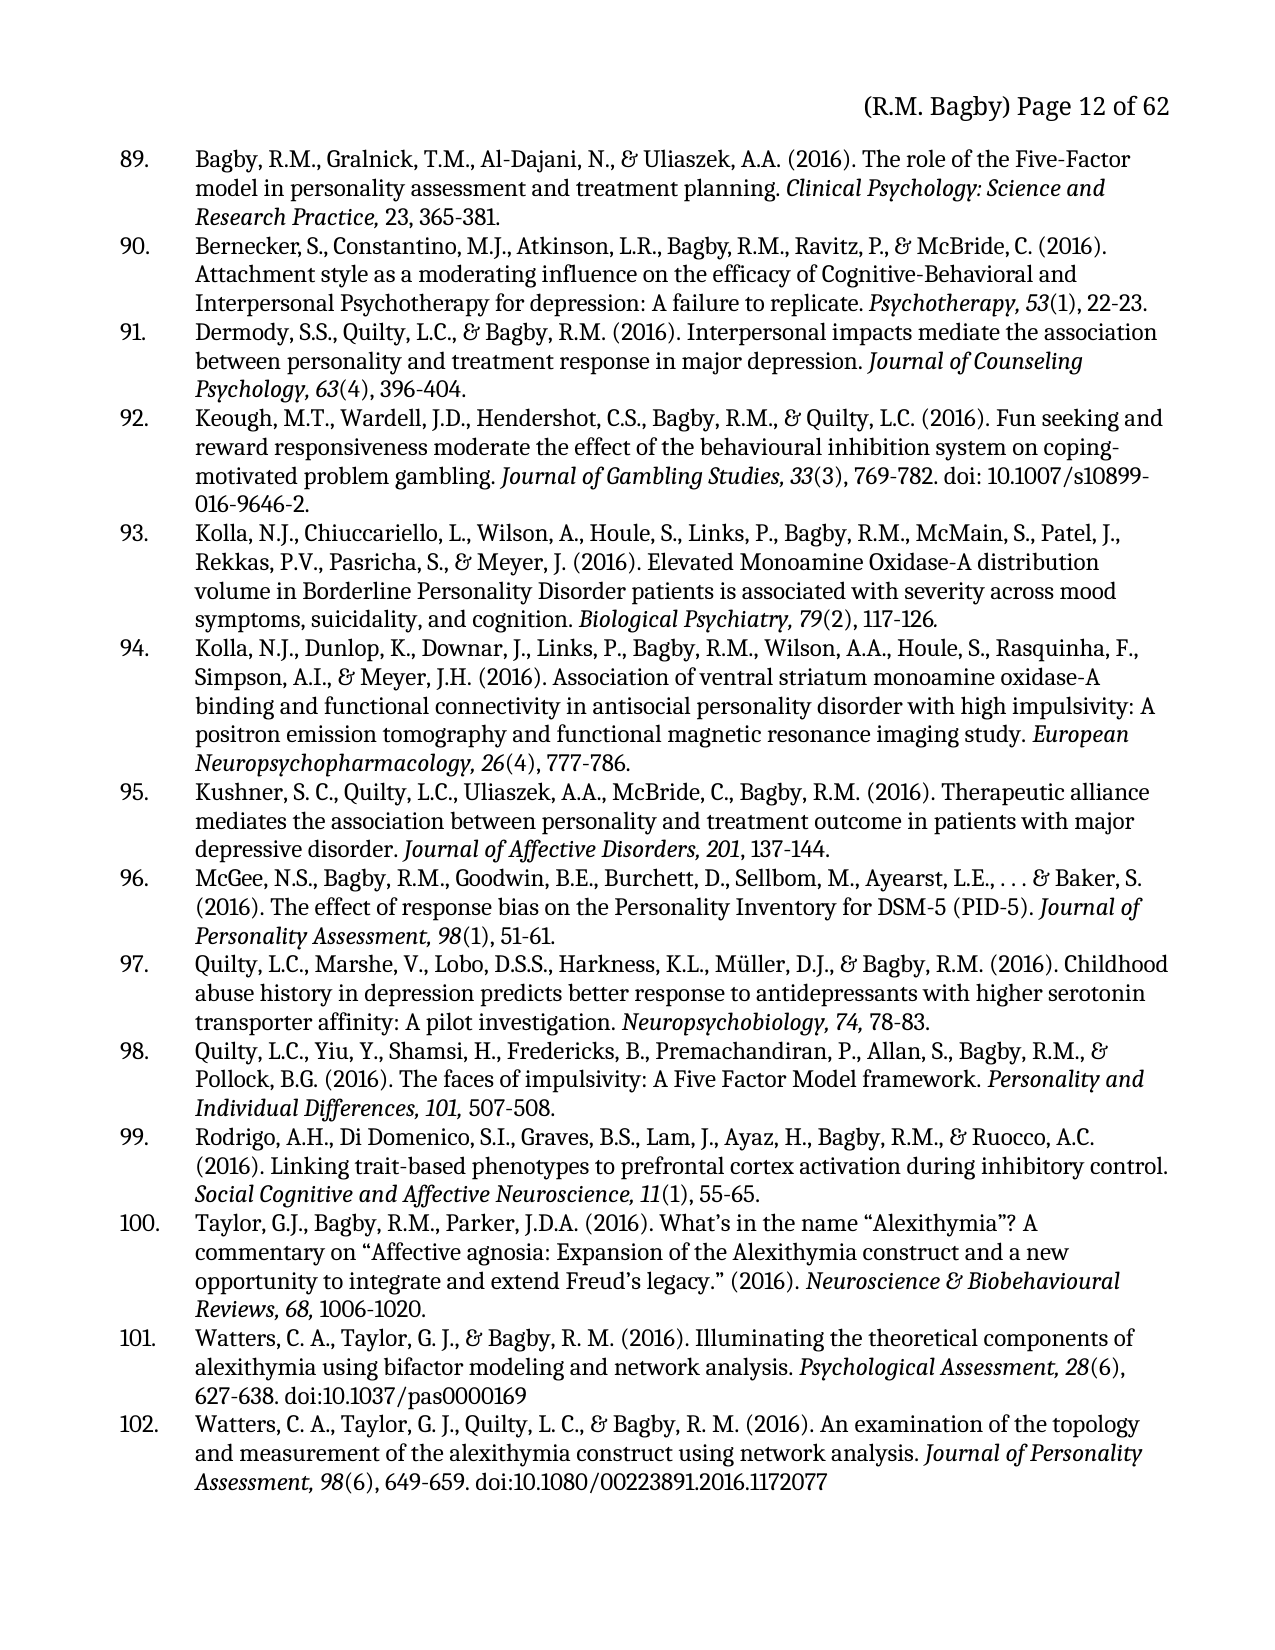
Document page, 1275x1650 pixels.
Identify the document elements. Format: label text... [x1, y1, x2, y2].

list Watters, C. A., Taylor, G. J., & Bagby, R. M. (2016). Illuminating the theoretical components of alexithymia using bifactor modeling and network analysis. Psychological Assessment, 28(6), 627-638. doi:10.1037/pas0000169 [120, 1324, 1170, 1410]
list Watters, C. A., Taylor, G. J., Quilty, L. C., & Bagby, R. M. (2016). An examination of the topology and measurement of the alexithymia construct using network analysis. Journal of Personality Assessment, 98(6), 649-659. doi:10.1080/00223891.2016.1172077 [120, 1410, 1170, 1497]
list Kolla, N.J., Chiuccariello, L., Wilson, A., Houle, S., Links, P., Bagby, R.M., McMain, S., Patel, J., Rekkas, P.V., Pasricha, S., & Meyer, J. (2016). Elevated Monoamine Oxidase-A distribution volume in Borderline Personality Disorder patients is associated with severity across mood symptoms, suicidality, and cognition. Biological Psychiatry, 79(2), 117-126. [120, 519, 1170, 634]
list McGee, N.S., Bagby, R.M., Goodwin, B.E., Burchett, D., Sellbom, M., Ayearst, L.E., . . . & Baker, S. (2016). The effect of response bias on the Personality Inventory for DSM-5 (PID-5). Journal of Personality Assessment, 98(1), 51-61. [555, 864, 1170, 950]
list Taylor, G.J., Bagby, R.M., Parker, J.D.A. (2016). What’s in the name “Alexithymia”? A commentary on “Affective agnosia: Expansion of the Alexithymia construct and a new opportunity to integrate and extend Freud’s legacy.” (2016). Neuroscience & Biobehavioural Reviews, 68, 1006-1020. [120, 1209, 1170, 1324]
list Bernecker, S., Constantino, M.J., Atkinson, L.R., Bagby, R.M., Ravitz, P., & McBride, C. (2016). Attachment style as a moderating influence on the efficacy of Cognitive-Behavioral and Interpersonal Psychotherapy for depression: A failure to replicate. Psychotherapy, 53(1), 22-23. [120, 232, 1170, 318]
list Quilty, L.C., Marshe, V., Lobo, D.S.S., Harkness, K.L., Müller, D.J., & Bagby, R.M. (2016). Childhood abuse history in depression predicts better response to antidepressants with higher serotonin transporter affinity: A pilot investigation. Neuropsychobiology, 74, 78-83. [120, 950, 1170, 1037]
list Dermody, S.S., Quilty, L.C., & Bagby, R.M. (2016). Interpersonal impacts mediate the association between personality and treatment response in major depression. Journal of Counseling Psychology, 63(4), 396-404. [120, 318, 1170, 404]
list Rodrigo, A.H., Di Domenico, S.I., Graves, B.S., Lam, J., Ayaz, H., Bagby, R.M., & Ruocco, A.C. (2016). Linking trait-based phenotypes to prefrontal cortex activation during inhibitory control. Social Cognitive and Affective Neuroscience, 11(1), 55-65. [120, 1123, 1170, 1209]
list Bagby, R.M., Gralnick, T.M., Al-Dajani, N., & Uliaszek, A.A. (2016). The role of the Five-Factor model in personality assessment and treatment planning. Clinical Psychology: Science and Research Practice, 23, 365-381. [120, 145, 1170, 232]
list Kushner, S. C., Quilty, L.C., Uliaszek, A.A., McBride, C., Bagby, R.M. (2016). Therapeutic alliance mediates the association between personality and treatment outcome in patients with major depressive disorder. Journal of Affective Disorders, 201, 137-144. [120, 778, 1170, 864]
list Keough, M.T., Wardell, J.D., Hendershot, C.S., Bagby, R.M., & Quilty, L.C. (2016). Fun seeking and reward responsiveness moderate the effect of the behavioural inhibition system on coping-motivated problem gambling. Journal of Gambling Studies, 33(3), 769-782. doi: 10.1007/s10899-016-9646-2. [120, 404, 1170, 519]
list Quilty, L.C., Yiu, Y., Shamsi, H., Fredericks, B., Premachandiran, P., Allan, S., Bagby, R.M., & Pollock, B.G. (2016). The faces of impulsivity: A Five Factor Model framework. Personality and Individual Differences, 101, 507-508. [120, 1037, 1170, 1123]
list Kolla, N.J., Dunlop, K., Downar, J., Links, P., Bagby, R.M., Wilson, A.A., Houle, S., Rasquinha, F., Simpson, A.I., & Meyer, J.H. (2016). Association of ventral striatum monoamine oxidase-A binding and functional connectivity in antisocial personality disorder with high impulsivity: A positron emission tomography and functional magnetic resonance imaging study. European Neuropsychopharmacology, 26(4), 777-786. [120, 634, 1170, 778]
